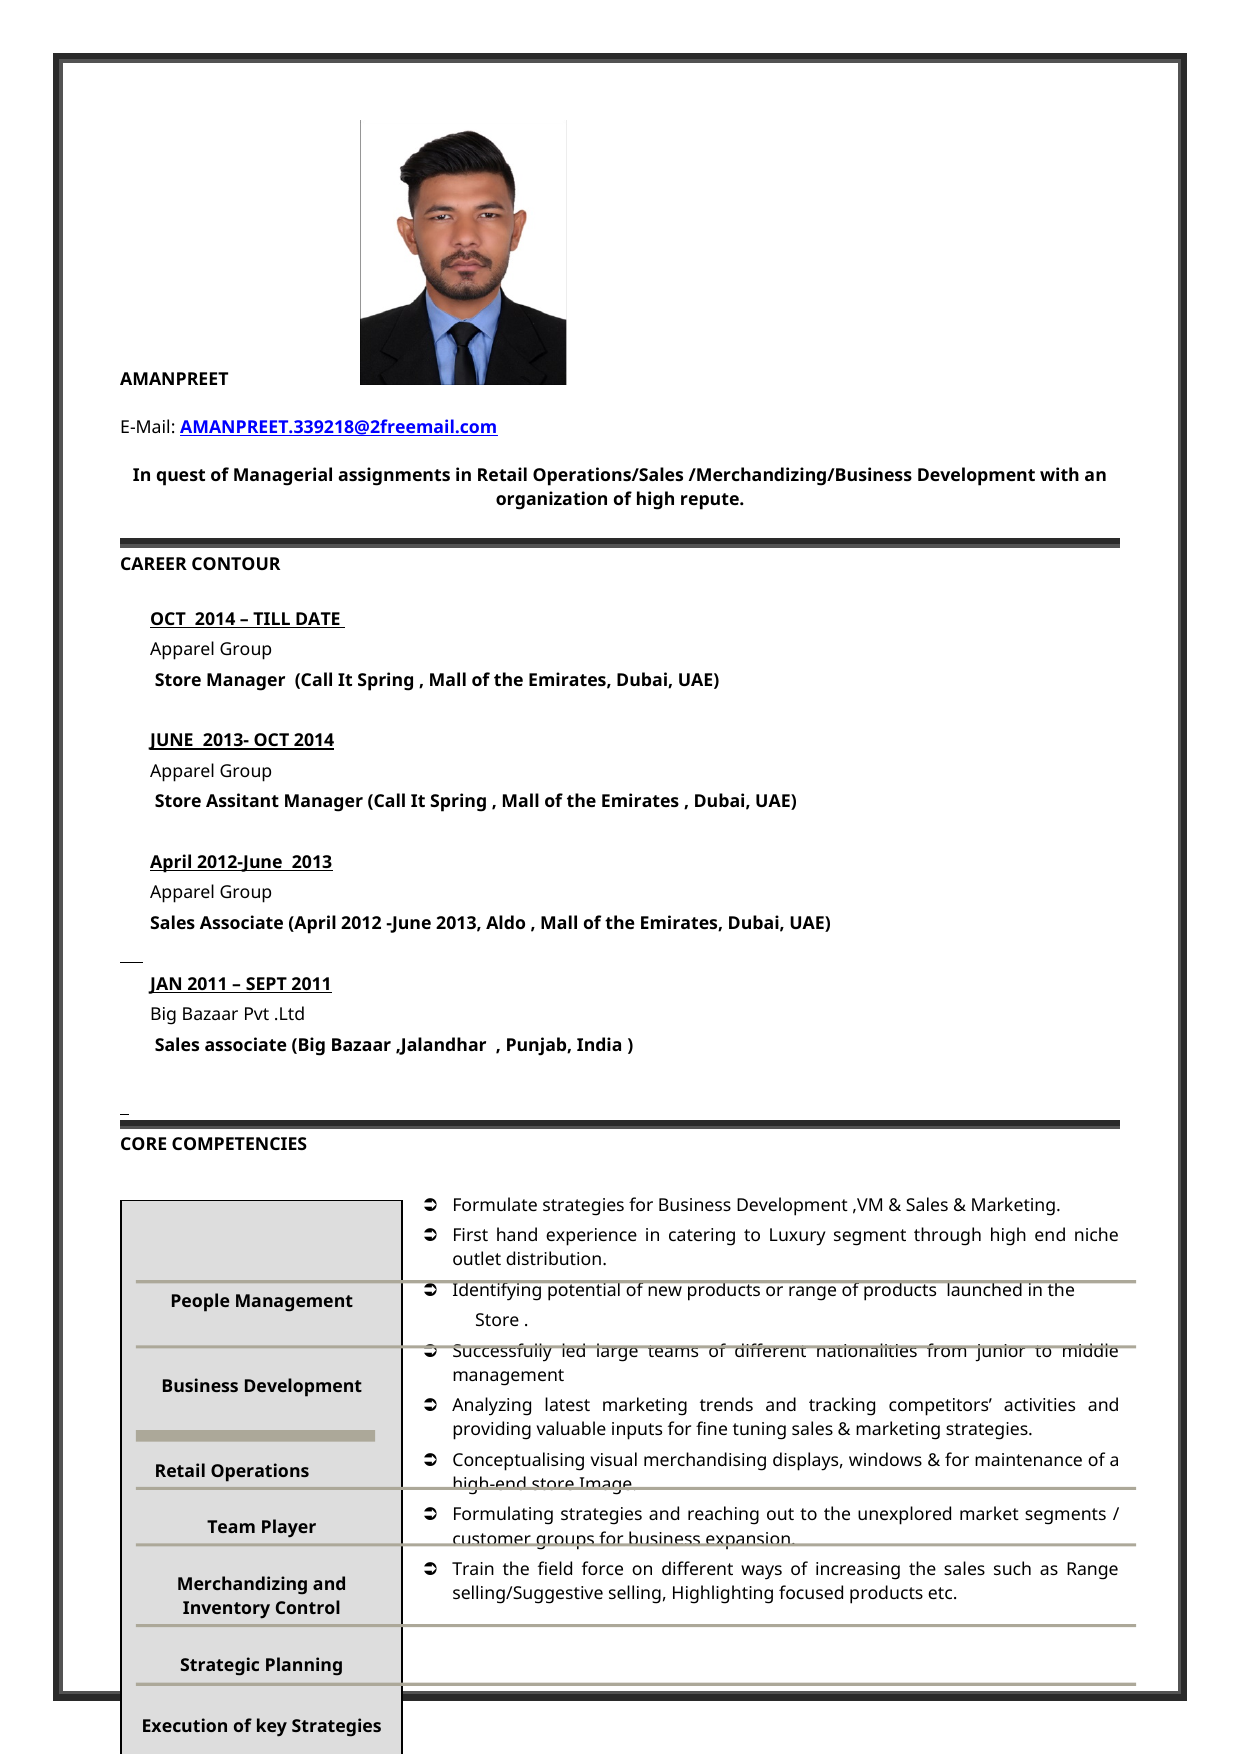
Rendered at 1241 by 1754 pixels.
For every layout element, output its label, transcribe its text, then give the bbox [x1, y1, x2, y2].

list Formulate strategies for Business Development ,VM & Sales & Marketing. [120, 1192, 1120, 1216]
list First hand experience in catering to Luxury segment through high end niche outlet distribution. [403, 1223, 1120, 1271]
text JAN 2011 – SEPT 2011 [120, 971, 1120, 995]
list Successfully led large teams of different nationalities from junior to middle management [403, 1349, 1120, 1386]
text AMANPREET [120, 120, 1120, 390]
picture [360, 120, 567, 385]
list Analyzing latest marketing trends and tracking competitors’ activities and providing valuable inputs for fine tuning sales & marketing strategies. [403, 1393, 1120, 1441]
text Apparel Group [120, 758, 1120, 782]
text JUNE 2013- OCT 2014 [120, 728, 1120, 752]
text E-Mail: AMANPREET.339218@2freemail.com [120, 414, 1120, 438]
text OCT 2014 – TILL DATE [120, 606, 1120, 630]
text Sales associate (Big Bazaar ,Jalandhar , Punjab, India ) [120, 1032, 1120, 1056]
text CORE COMPETENCIES [120, 1129, 1120, 1156]
text In quest of Managerial assignments in Retail Operations/Sales /Merchandizing/Business Development with an organization of high repute. [120, 462, 1120, 511]
list Train the field force on different ways of increasing the sales such as Range selling/Suggestive selling, Highlighting focused products etc. [403, 1556, 1120, 1605]
text Sales Associate (April 2012 -June 2013, Aldo , Mall of the Emirates, Dubai, UAE) [120, 910, 1120, 934]
text Store . [403, 1308, 1120, 1332]
text Apparel Group [120, 880, 1120, 904]
text CAREER CONTOUR [120, 548, 1120, 576]
text Store Manager (Call It Spring , Mall of the Emirates, Dubai, UAE) [120, 667, 1120, 691]
text April 2012-June 2013 [120, 849, 1120, 874]
text Store Assitant Manager (Call It Spring , Mall of the Emirates , Dubai, UAE) [120, 789, 1120, 813]
list Formulating strategies and reaching out to the unexplored market segments / customer groups for business expansion. [403, 1502, 1120, 1543]
list Identifying potential of new products or range of products launched in the [403, 1284, 1120, 1301]
text Apparel Group [120, 637, 1120, 661]
list Conceptualising visual merchandising displays, windows & for maintenance of a high-end store Image. [403, 1447, 1120, 1486]
text Big Bazaar Pvt .Ltd [120, 1002, 1120, 1026]
